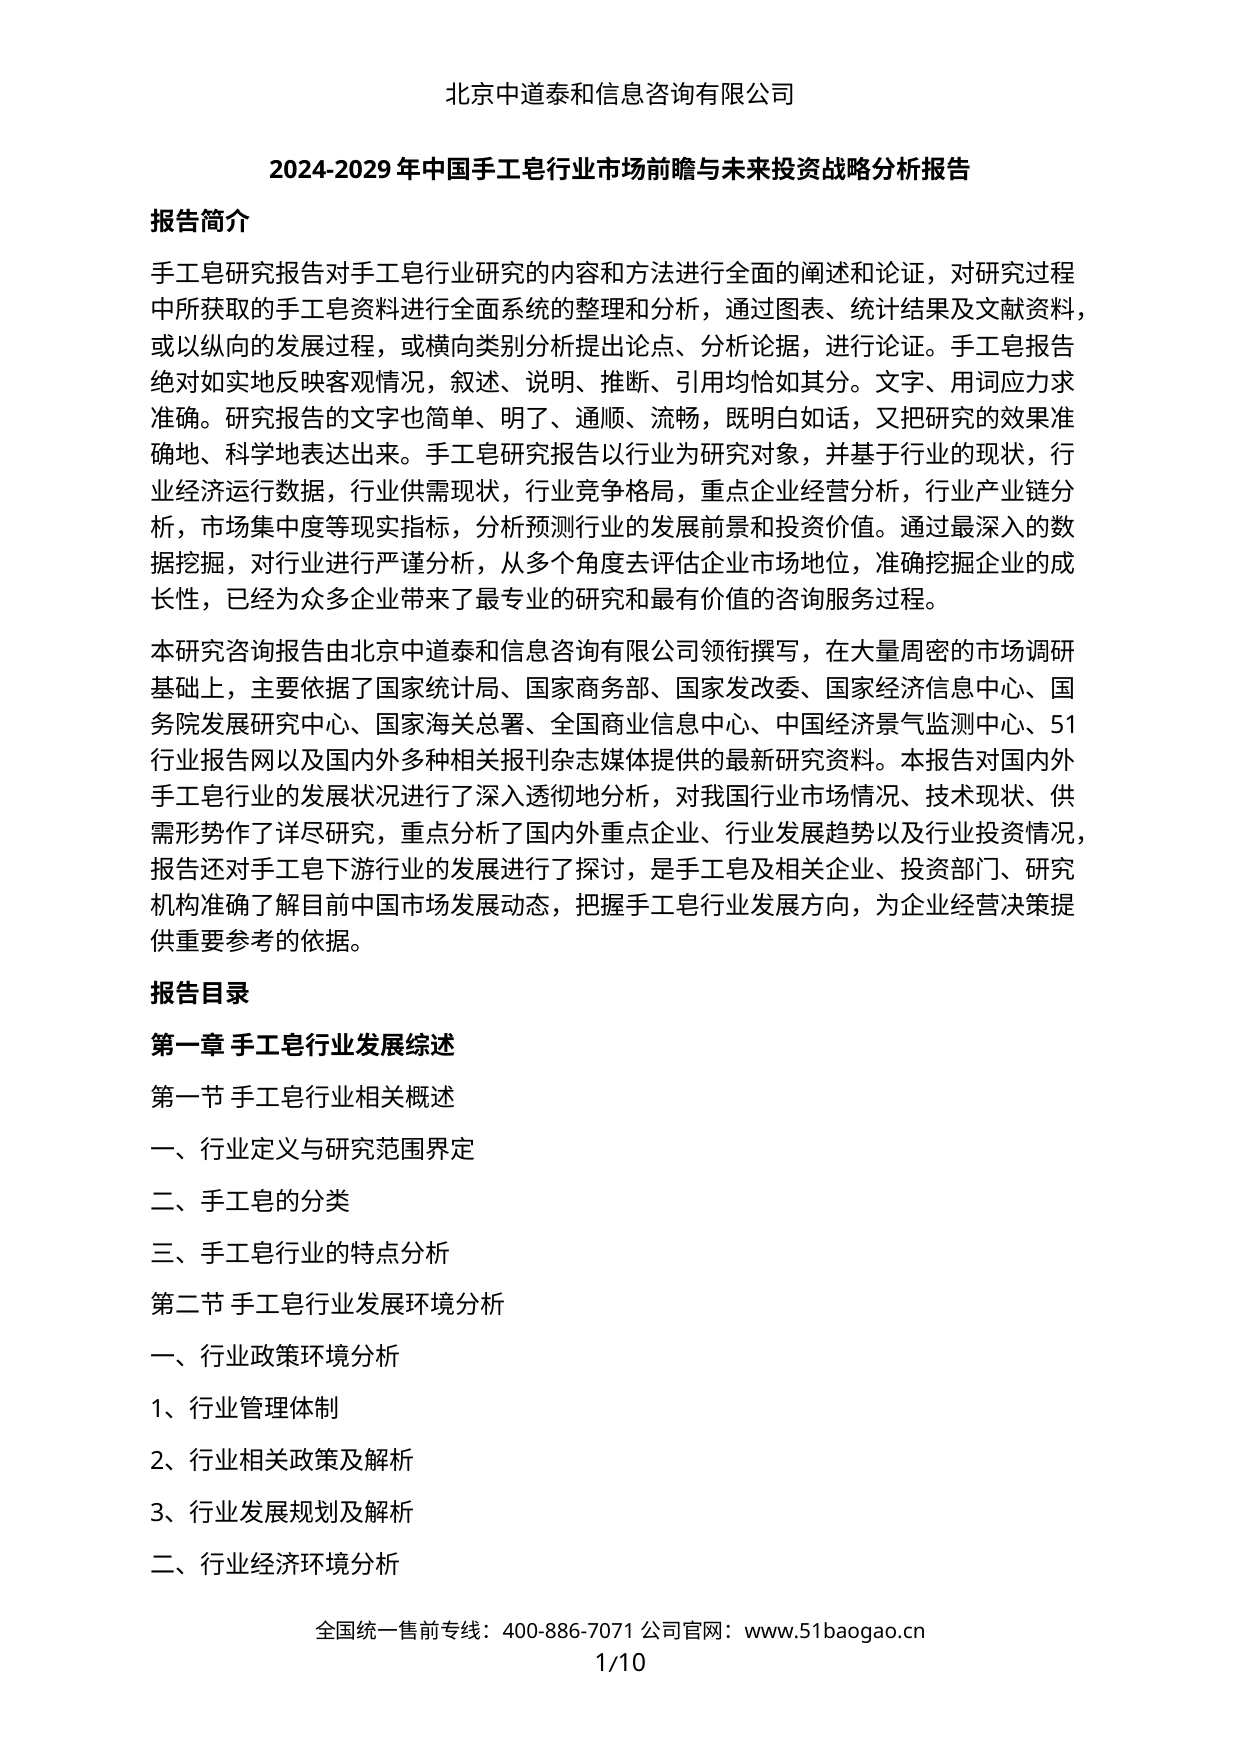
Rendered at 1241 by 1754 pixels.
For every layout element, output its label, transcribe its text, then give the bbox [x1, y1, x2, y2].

text 手工皂研究报告对手工皂行业研究的内容和方法进行全面的阐述和论证，对研究过程中所获取的手工皂资料进行全面系统的整理和分析，通过图表、统计结果及文献资料，或以纵向的发展过程，或横向类别分析提出论点、分析论据，进行论证。手工皂报告绝对如实地反映客观情况，叙述、说明、推断、引用均恰如其分。文字、用词应力求准确。研究报告的文字也简单、明了、通顺、流畅，既明白如话，又把研究的效果准确地、科学地表达出来。手工皂研究报告以行业为研究对象，并基于行业的现状，行业经济运行数据，行业供需现状，行业竞争格局，重点企业经营分析，行业产业链分析，市场集中度等现实指标，分析预测行业的发展前景和投资价值。通过最深入的数据挖掘，对行业进行严谨分析，从多个角度去评估企业市场地位，准确挖掘企业的成长性，已经为众多企业带来了最专业的研究和最有价值的咨询服务过程。 [150, 254, 1090, 616]
text 第二节 手工皂行业发展环境分析 [150, 1285, 1090, 1321]
text 2024-2029年中国手工皂行业市场前瞻与未来投资战略分析报告 [150, 150, 1090, 186]
text 2、行业相关政策及解析 [150, 1441, 1090, 1477]
text 报告目录 [150, 974, 1090, 1010]
text 一、行业政策环境分析 [150, 1337, 1090, 1373]
text 一、行业定义与研究范围界定 [150, 1129, 1090, 1166]
text 三、手工皂行业的特点分析 [150, 1233, 1090, 1269]
text 第一章 手工皂行业发展综述 [150, 1026, 1090, 1062]
text 报告简介 [150, 202, 1090, 238]
text 3、行业发展规划及解析 [150, 1492, 1090, 1529]
text 本研究咨询报告由北京中道泰和信息咨询有限公司领衔撰写，在大量周密的市场调研基础上，主要依据了国家统计局、国家商务部、国家发改委、国家经济信息中心、国务院发展研究中心、国家海关总署、全国商业信息中心、中国经济景气监测中心、51行业报告网以及国内外多种相关报刊杂志媒体提供的最新研究资料。本报告对国内外手工皂行业的发展状况进行了深入透彻地分析，对我国行业市场情况、技术现状、供需形势作了详尽研究，重点分析了国内外重点企业、行业发展趋势以及行业投资情况，报告还对手工皂下游行业的发展进行了探讨，是手工皂及相关企业、投资部门、研究机构准确了解目前中国市场发展动态，把握手工皂行业发展方向，为企业经营决策提供重要参考的依据。 [150, 632, 1090, 958]
text 二、行业经济环境分析 [150, 1544, 1090, 1581]
text 二、手工皂的分类 [150, 1181, 1090, 1217]
text 1、行业管理体制 [150, 1389, 1090, 1425]
text 第一节 手工皂行业相关概述 [150, 1077, 1090, 1114]
